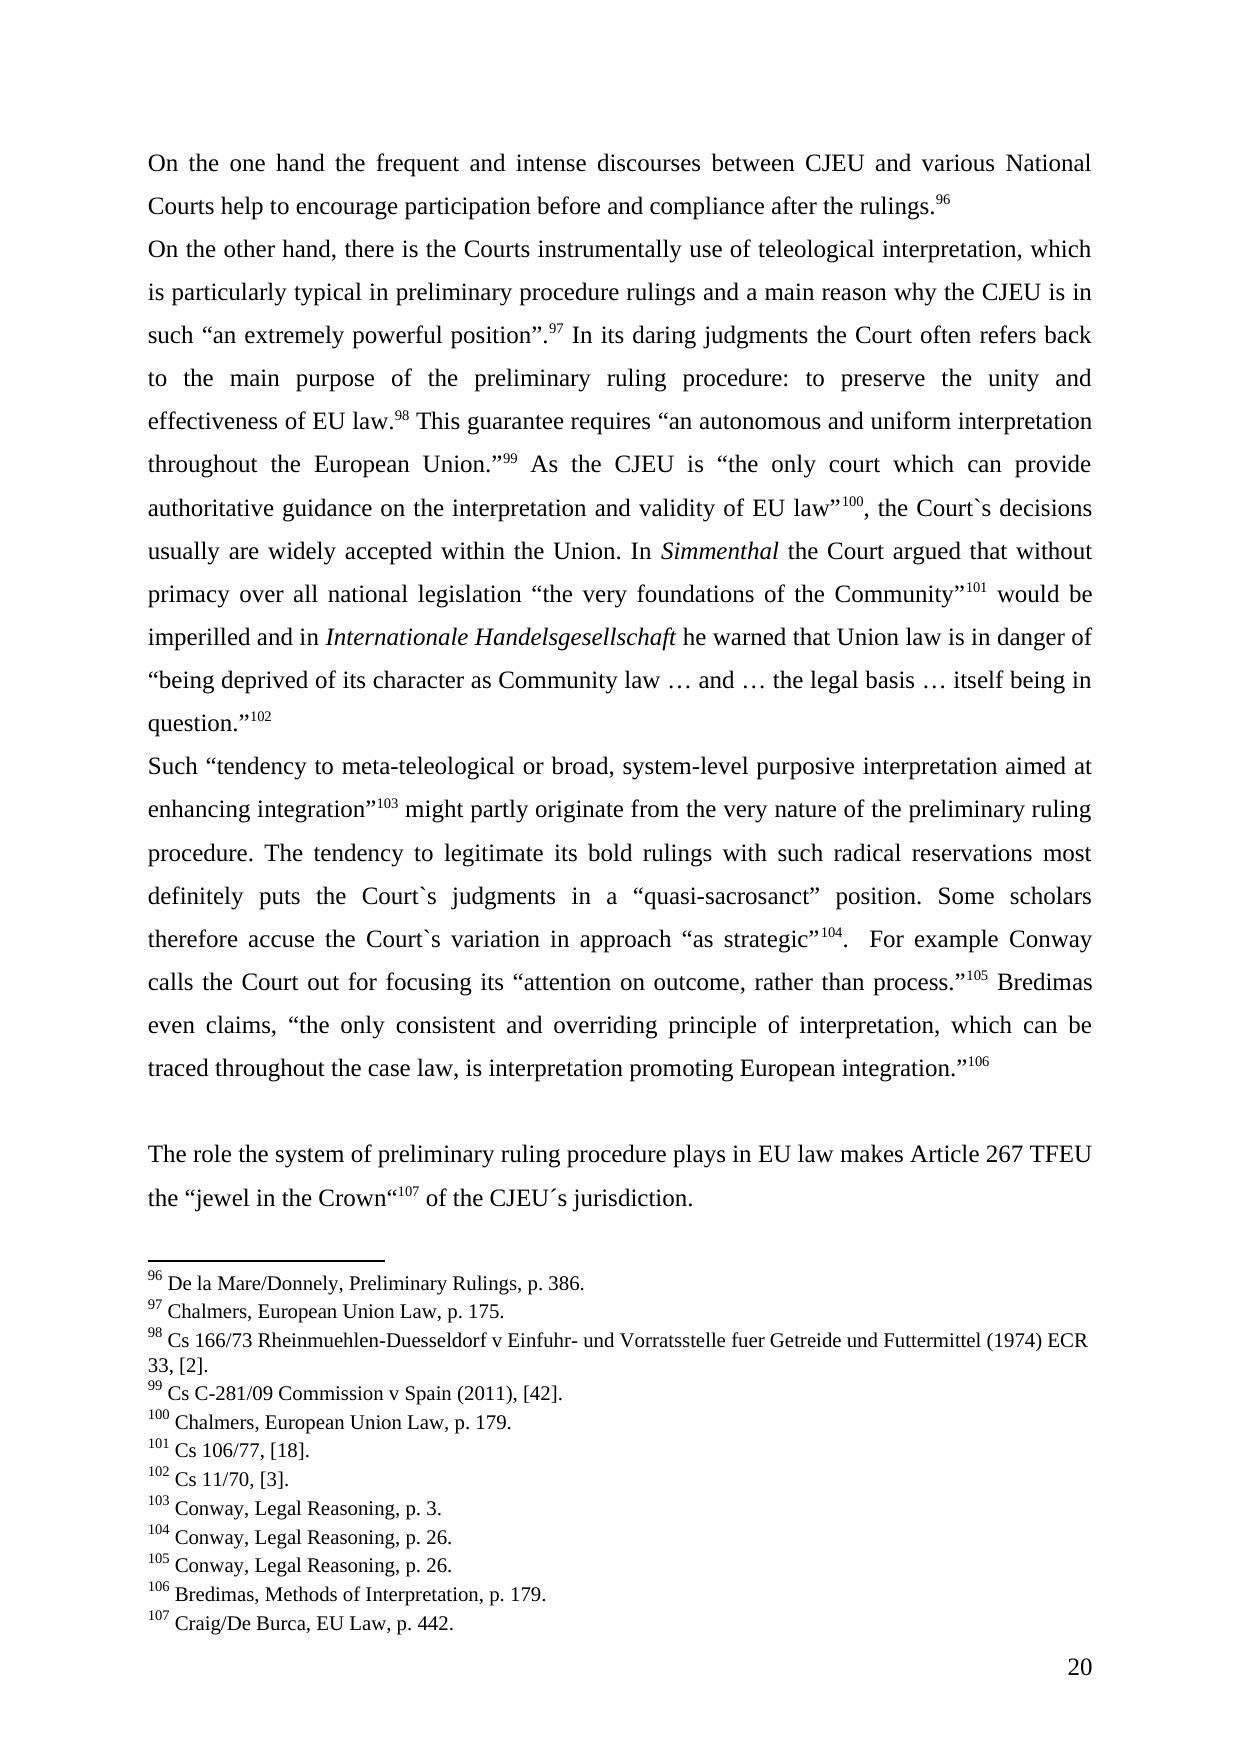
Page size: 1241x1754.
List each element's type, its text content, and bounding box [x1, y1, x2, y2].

text On the other hand, there is the Courts instrumentally use of teleological interpretation, which is particularly typical in preliminary procedure rulings and a main reason why the CJEU is in such “an extremely powerful position”. In its daring judgments the Court often refers back to the main purpose of the preliminary ruling procedure: to preserve the unity and effectiveness of EU law. This guarantee requires “an autonomous and uniform interpretation throughout the European Union.” As the CJEU is “the only court which can provide authoritative guidance on the interpretation and validity of EU law”, the Court`s decisions usually are widely accepted within the Union. In Simmenthal the Court argued that without primacy over all national legislation “the very foundations of the Community” would be imperilled and in Internationale Handelsgesellschaft he warned that Union law is in danger of “being deprived of its character as Community law … and … the legal basis … itself being in question.” [148, 234, 1093, 737]
text On the one hand the frequent and intense discourses between CJEU and various National Courts help to encourage participation before and compliance after the rulings. [148, 148, 1093, 219]
text Such “tendency to meta-teleological or broad, system-level purposive interpretation aimed at enhancing integration” might partly originate from the very nature of the preliminary ruling procedure. The tendency to legitimate its bold rulings with such radical reservations most definitely puts the Court`s judgments in a “quasi-sacrosanct” position. Some scholars therefore accuse the Court`s variation in approach “as strategic”. For example Conway calls the Court out for focusing its “attention on outcome, rather than process.” Bredimas even claims, “the only consistent and overriding principle of interpretation, which can be traced throughout the case law, is interpretation promoting European integration.” [148, 751, 1093, 1082]
text The role the system of preliminary ruling procedure plays in EU law makes Article 267 TFEU the “jewel in the Crown“ of the CJEU´s jurisdiction. [148, 1139, 1093, 1211]
